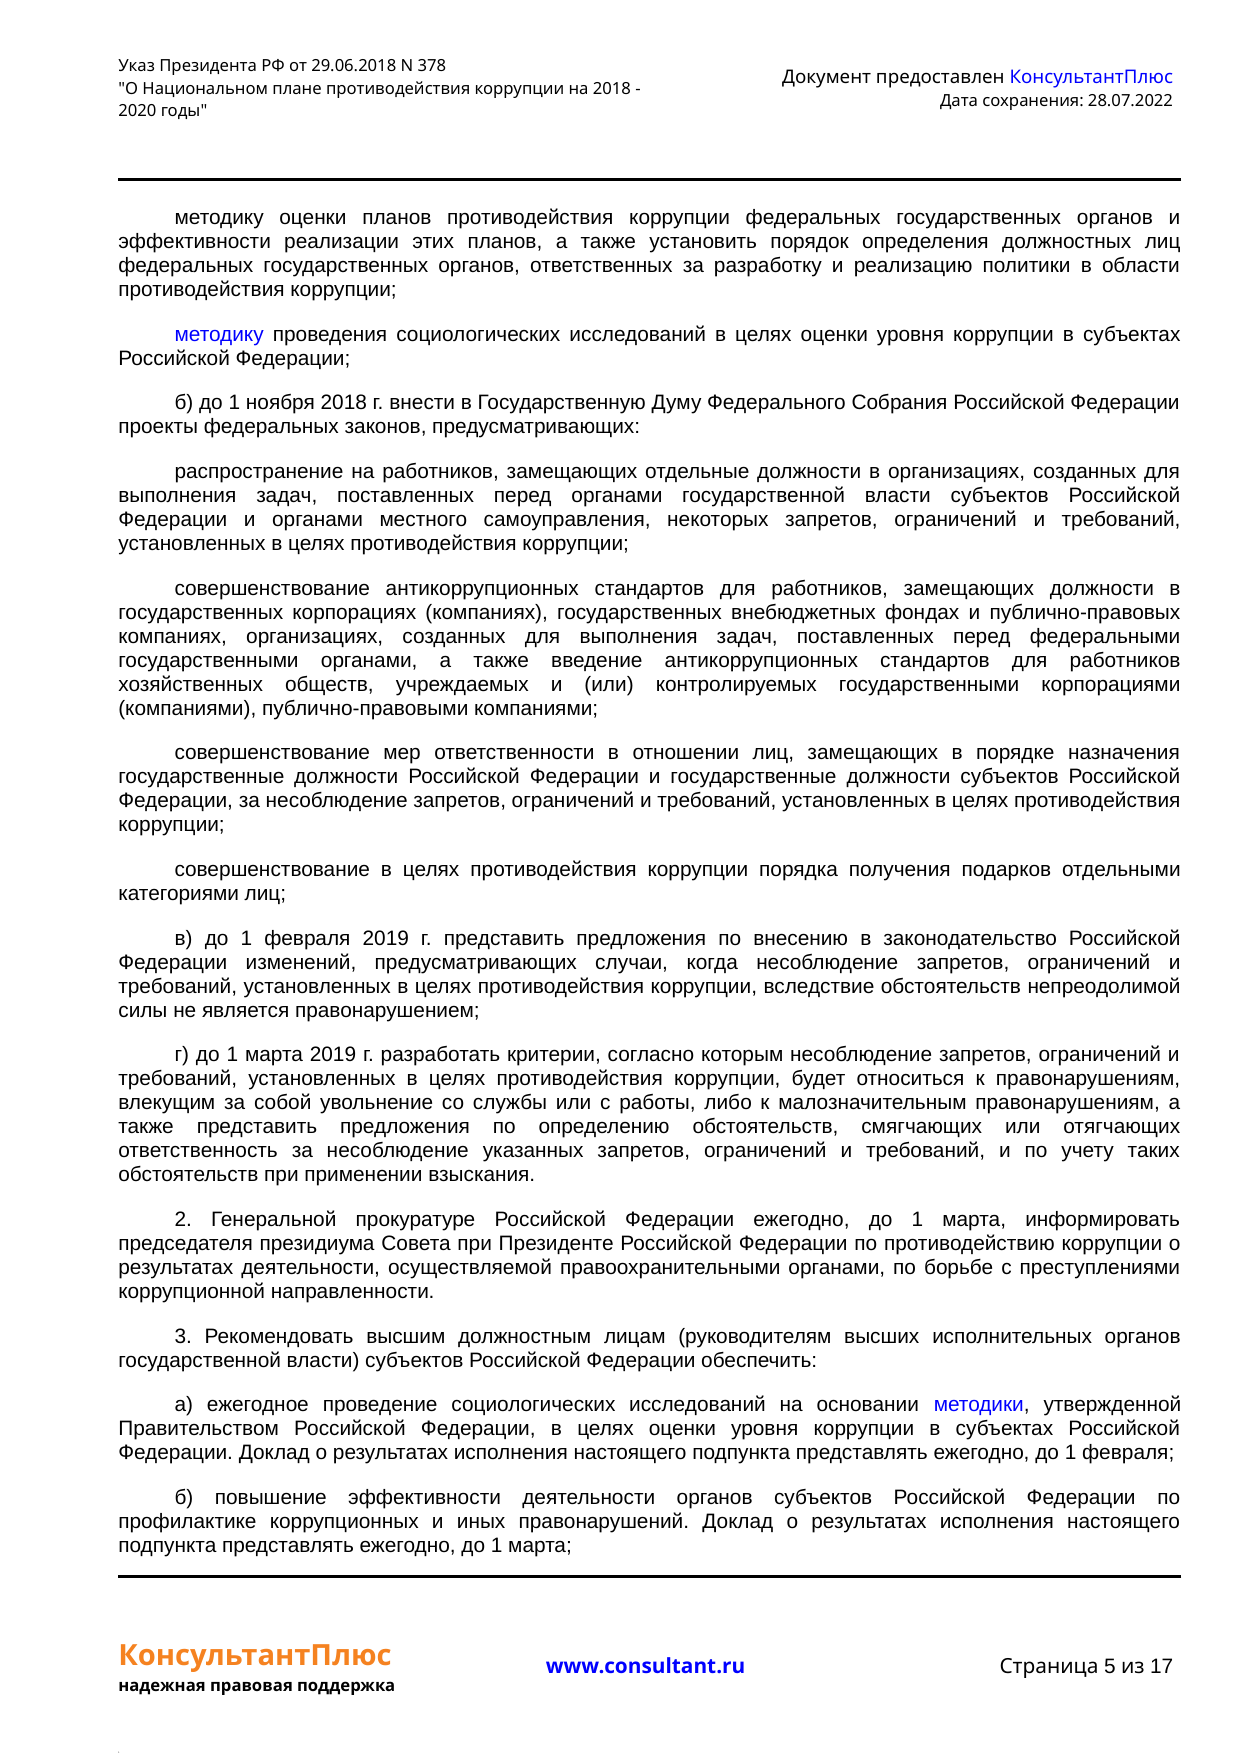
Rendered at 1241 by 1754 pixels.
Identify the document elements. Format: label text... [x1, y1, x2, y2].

text г) до 1 марта 2019 г. разработать критерии, согласно которым несоблюдение запретов, ограничений и требований, установленных в целях противодействия коррупции, будет относиться к правонарушениям, влекущим за собой увольнение со службы или с работы, либо к малозначительным правонарушениям, а также представить предложения по определению обстоятельств, смягчающих или отягчающих ответственность за несоблюдение указанных запретов, ограничений и требований, и по учету таких обстоятельств при применении взыскания. [118, 1042, 1181, 1186]
text совершенствование в целях противодействия коррупции порядка получения подарков отдельными категориями лиц; [118, 857, 1181, 905]
text в) до 1 февраля 2019 г. представить предложения по внесению в законодательство Российской Федерации изменений, предусматривающих случаи, когда несоблюдение запретов, ограничений и требований, установленных в целях противодействия коррупции, вследствие обстоятельств непреодолимой силы не является правонарушением; [118, 926, 1181, 1021]
text методику проведения социологических исследований в целях оценки уровня коррупции в субъектах Российской Федерации; [118, 321, 1181, 369]
text 3. Рекомендовать высшим должностным лицам (руководителям высших исполнительных органов государственной власти) субъектов Российской Федерации обеспечить: [118, 1323, 1181, 1371]
text б) повышение эффективности деятельности органов субъектов Российской Федерации по профилактике коррупционных и иных правонарушений. Доклад о результатах исполнения настоящего подпункта представлять ежегодно, до 1 марта; [118, 1485, 1181, 1557]
text б) до 1 ноября 2018 г. внести в Государственную Думу Федерального Собрания Российской Федерации проекты федеральных законов, предусматривающих: [118, 390, 1181, 438]
text а) ежегодное проведение социологических исследований на основании методики, утвержденной Правительством Российской Федерации, в целях оценки уровня коррупции в субъектах Российской Федерации. Доклад о результатах исполнения настоящего подпункта представлять ежегодно, до 1 февраля; [118, 1392, 1181, 1464]
text совершенствование антикоррупционных стандартов для работников, замещающих должности в государственных корпорациях (компаниях), государственных внебюджетных фондах и публично-правовых компаниях, организациях, созданных для выполнения задач, поставленных перед федеральными государственными органами, а также введение антикоррупционных стандартов для работников хозяйственных обществ, учреждаемых и (или) контролируемых государственными корпорациями (компаниями), публично-правовыми компаниями; [118, 576, 1181, 719]
text распространение на работников, замещающих отдельные должности в организациях, созданных для выполнения задач, поставленных перед органами государственной власти субъектов Российской Федерации и органами местного самоуправления, некоторых запретов, ограничений и требований, установленных в целях противодействия коррупции; [118, 459, 1181, 555]
text 2. Генеральной прокуратуре Российской Федерации ежегодно, до 1 марта, информировать председателя президиума Совета при Президенте Российской Федерации по противодействию коррупции о результатах деятельности, осуществляемой правоохранительными органами, по борьбе с преступлениями коррупционной направленности. [118, 1207, 1181, 1303]
text методику оценки планов противодействия коррупции федеральных государственных органов и эффективности реализации этих планов, а также установить порядок определения должностных лиц федеральных государственных органов, ответственных за разработку и реализацию политики в области противодействия коррупции; [118, 205, 1181, 301]
text совершенствование мер ответственности в отношении лиц, замещающих в порядке назначения государственные должности Российской Федерации и государственные должности субъектов Российской Федерации, за несоблюдение запретов, ограничений и требований, установленных в целях противодействия коррупции; [118, 740, 1181, 836]
